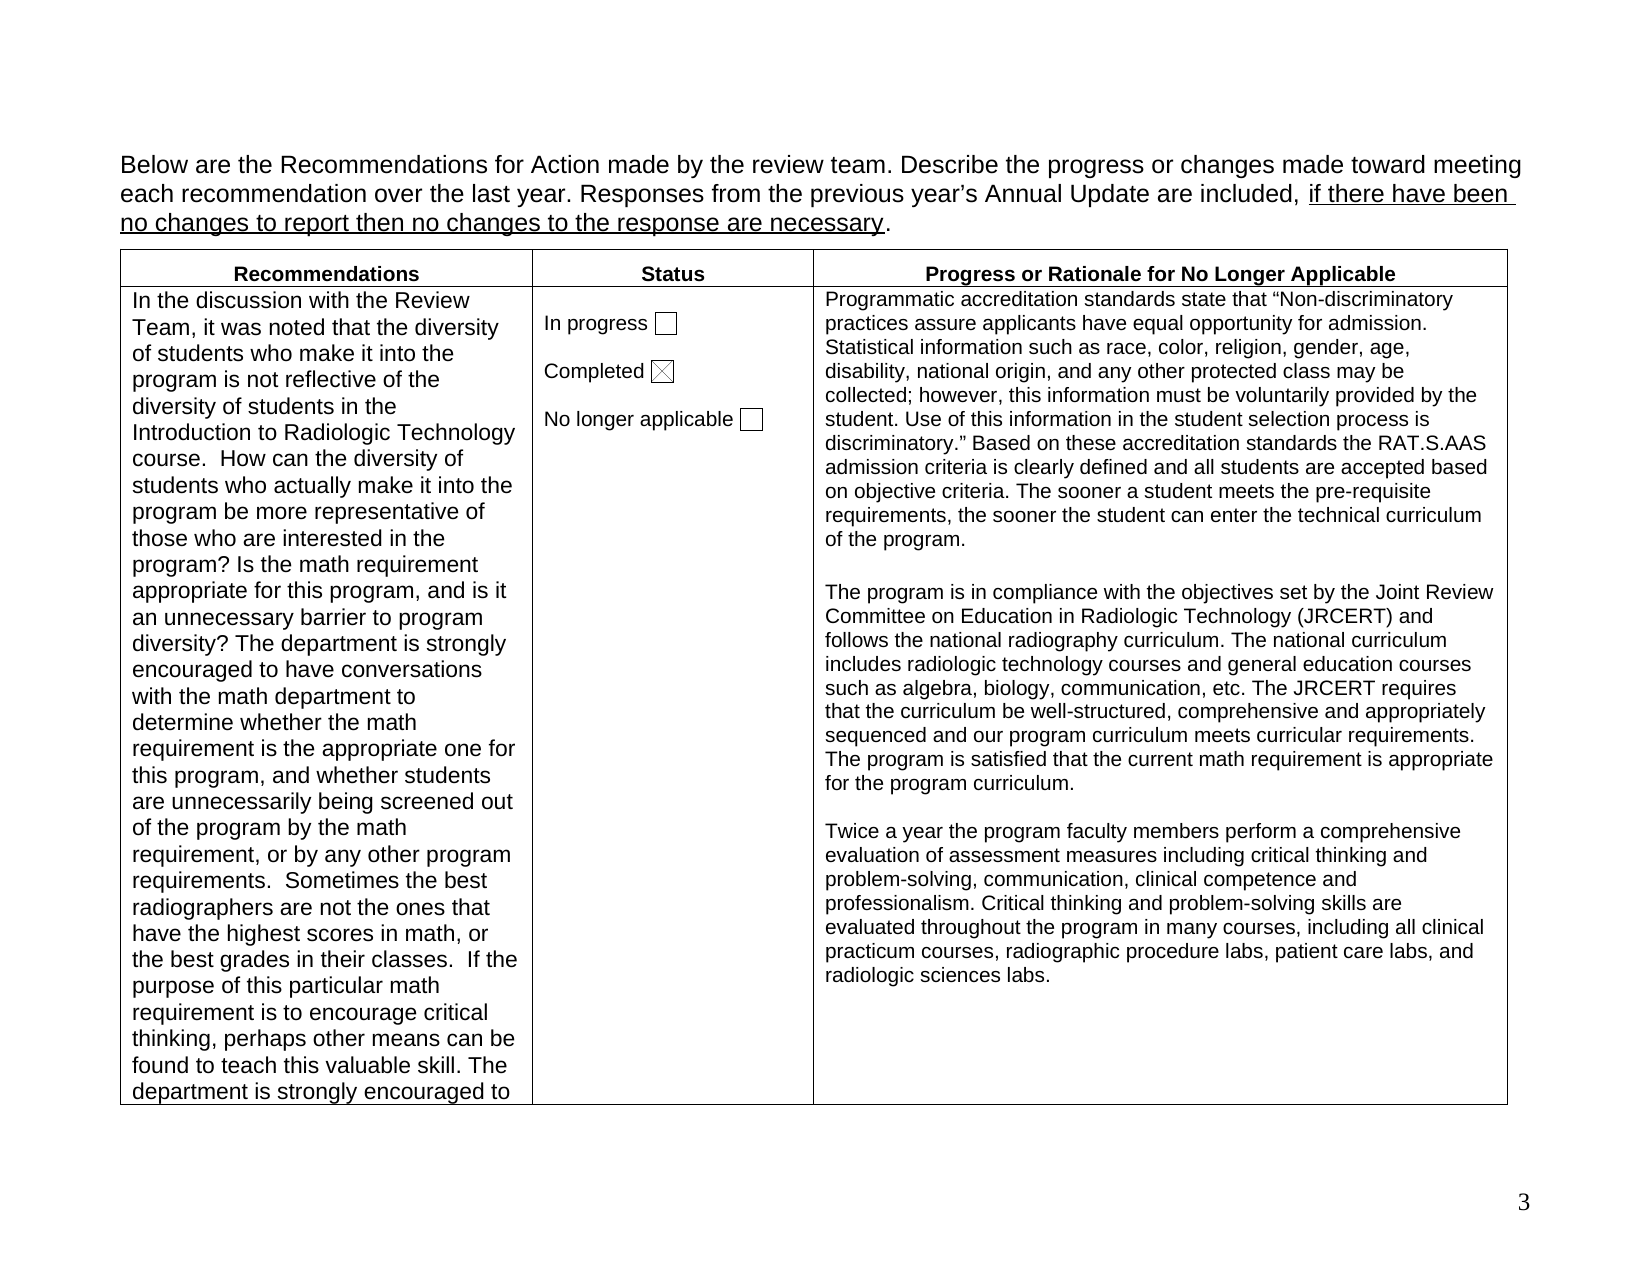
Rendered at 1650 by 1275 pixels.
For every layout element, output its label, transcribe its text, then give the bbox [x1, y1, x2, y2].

table_header Status [533, 250, 813, 286]
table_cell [814, 287, 1507, 1104]
table_header Progress or Rationale for No Longer Applicable [814, 250, 1507, 286]
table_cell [121, 287, 532, 1104]
table_header Recommendations [121, 250, 532, 286]
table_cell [533, 287, 813, 1104]
text Below are the Recommendations for Action made by the review team. Describe the progress or changes made toward meeting each recommendation over the last year. Responses from the previous year’s Annual Update are included, if there have been no changes to report then no changes to the response are necessary. [120, 150, 1530, 236]
